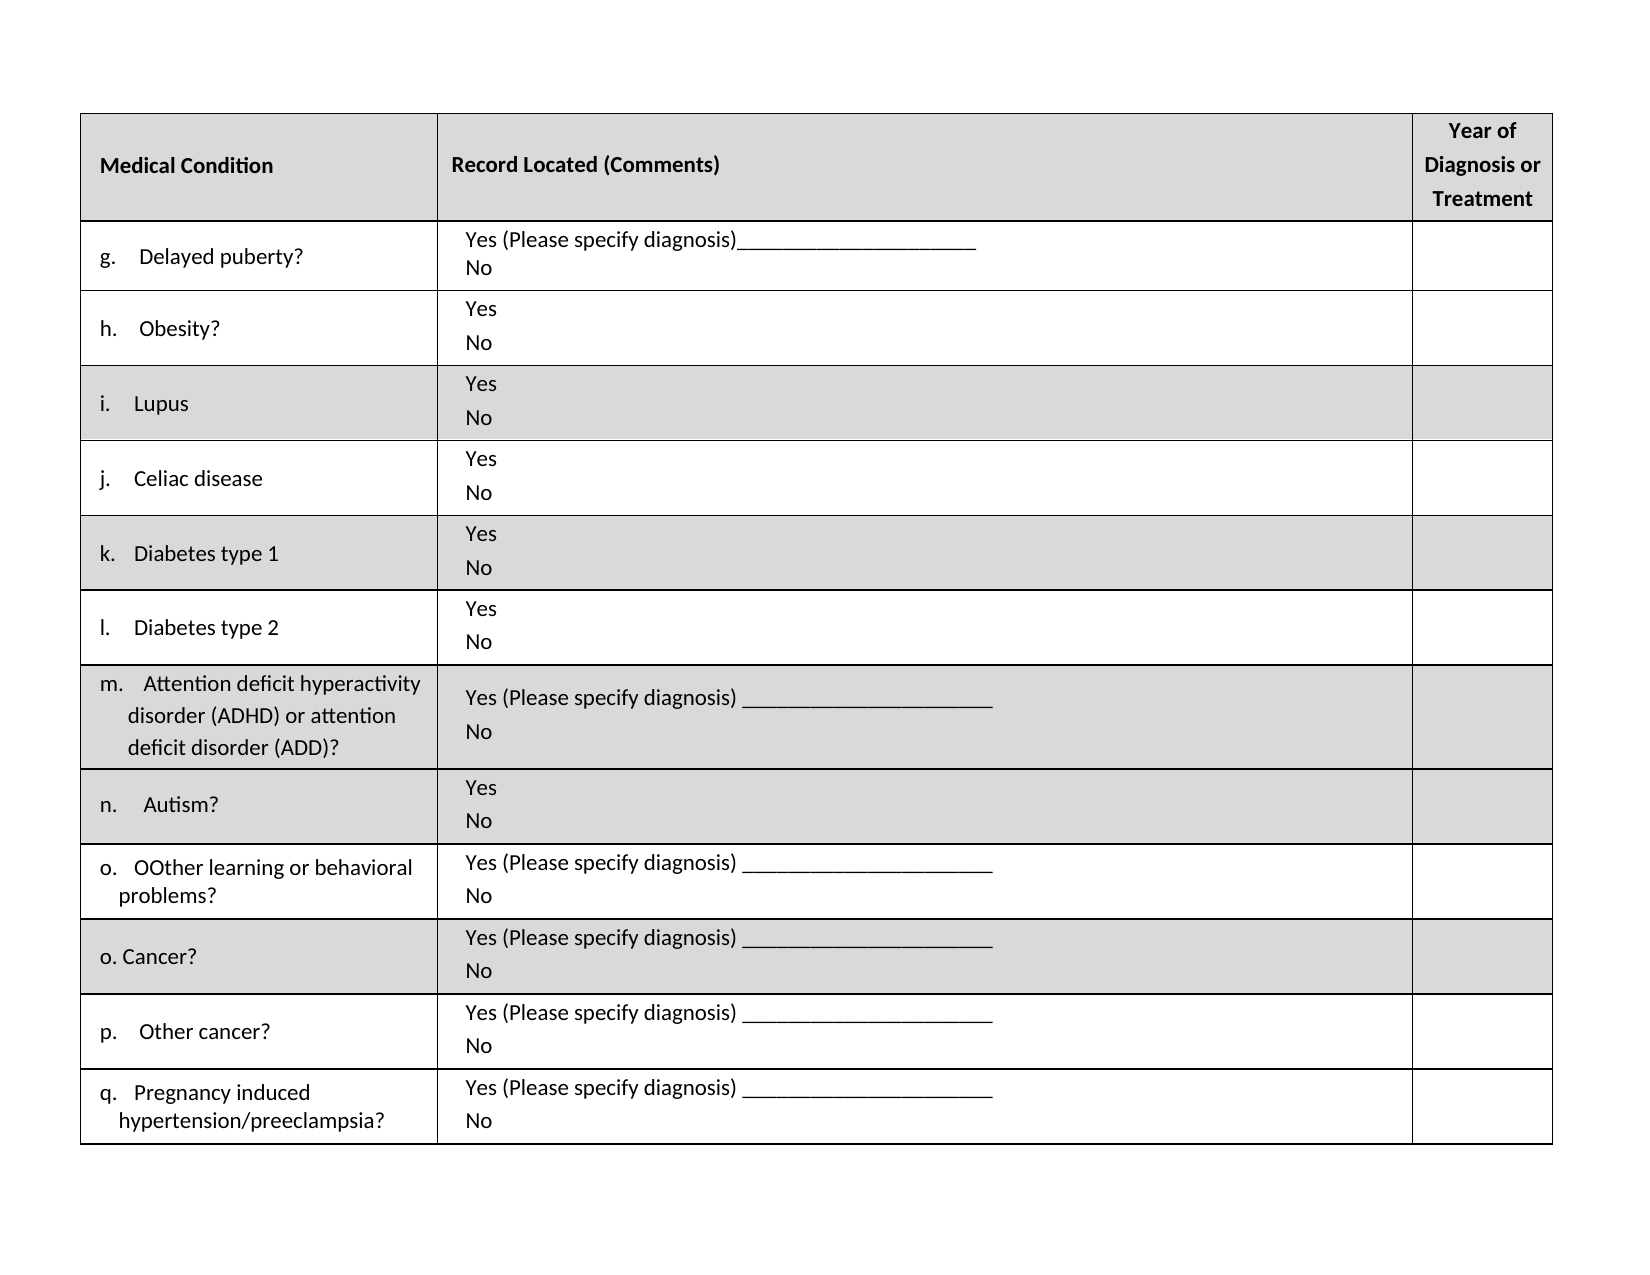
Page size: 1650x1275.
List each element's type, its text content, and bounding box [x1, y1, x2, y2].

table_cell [438, 222, 1412, 290]
table_cell [1413, 1070, 1552, 1143]
table_cell Yes No [438, 770, 1412, 843]
table_cell Yes No [438, 291, 1412, 365]
table_cell [1413, 516, 1552, 589]
table_cell Yes (Please specify diagnosis) ______________________ No [438, 995, 1412, 1068]
table_cell [1413, 845, 1552, 918]
table_cell Diabetes type 2 [81, 591, 437, 664]
table_cell [1413, 441, 1552, 514]
table_cell Pregnancy induced hypertension/preeclampsia? [81, 1070, 437, 1143]
table_cell [1413, 222, 1552, 290]
table_cell Other cancer? [81, 995, 437, 1068]
table_cell Diabetes type 1 [81, 516, 437, 589]
table_cell Autism? [81, 770, 437, 843]
table_cell Yes No [438, 366, 1412, 439]
table_cell [1413, 995, 1552, 1068]
table_cell [1413, 920, 1552, 993]
table_cell Yes (Please specify diagnosis) ______________________ No [438, 1070, 1412, 1143]
table_cell Lupus [81, 366, 437, 439]
table_header Year of Diagnosis or Treatment [1413, 114, 1552, 220]
table_cell Yes No [438, 441, 1412, 514]
table_cell Yes No [438, 591, 1412, 664]
table_cell Yes (Please specify diagnosis) ______________________ No [438, 845, 1412, 918]
table_cell Delayed puberty? [81, 222, 437, 290]
table_header Medical Condition [81, 114, 437, 220]
table_cell [1413, 770, 1552, 843]
table_cell [1413, 291, 1552, 365]
table_header Record Located (Comments) [438, 114, 1412, 220]
table_cell o. Cancer? [81, 920, 437, 993]
table_cell Yes (Please specify diagnosis) ______________________ No [438, 666, 1412, 768]
table_cell Yes (Please specify diagnosis) ______________________ No [438, 920, 1412, 993]
table_cell [1413, 591, 1552, 664]
table_cell [1413, 366, 1552, 439]
table_cell Yes No [438, 516, 1412, 589]
table_cell Celiac disease [81, 441, 437, 514]
table_cell OOther learning or behavioral problems? [81, 845, 437, 918]
table_cell Attention deficit hyperactivity disorder (ADHD) or attention deficit disorder (ADD)? [81, 666, 437, 768]
table_cell [1413, 666, 1552, 768]
table_cell Obesity? [81, 291, 437, 365]
